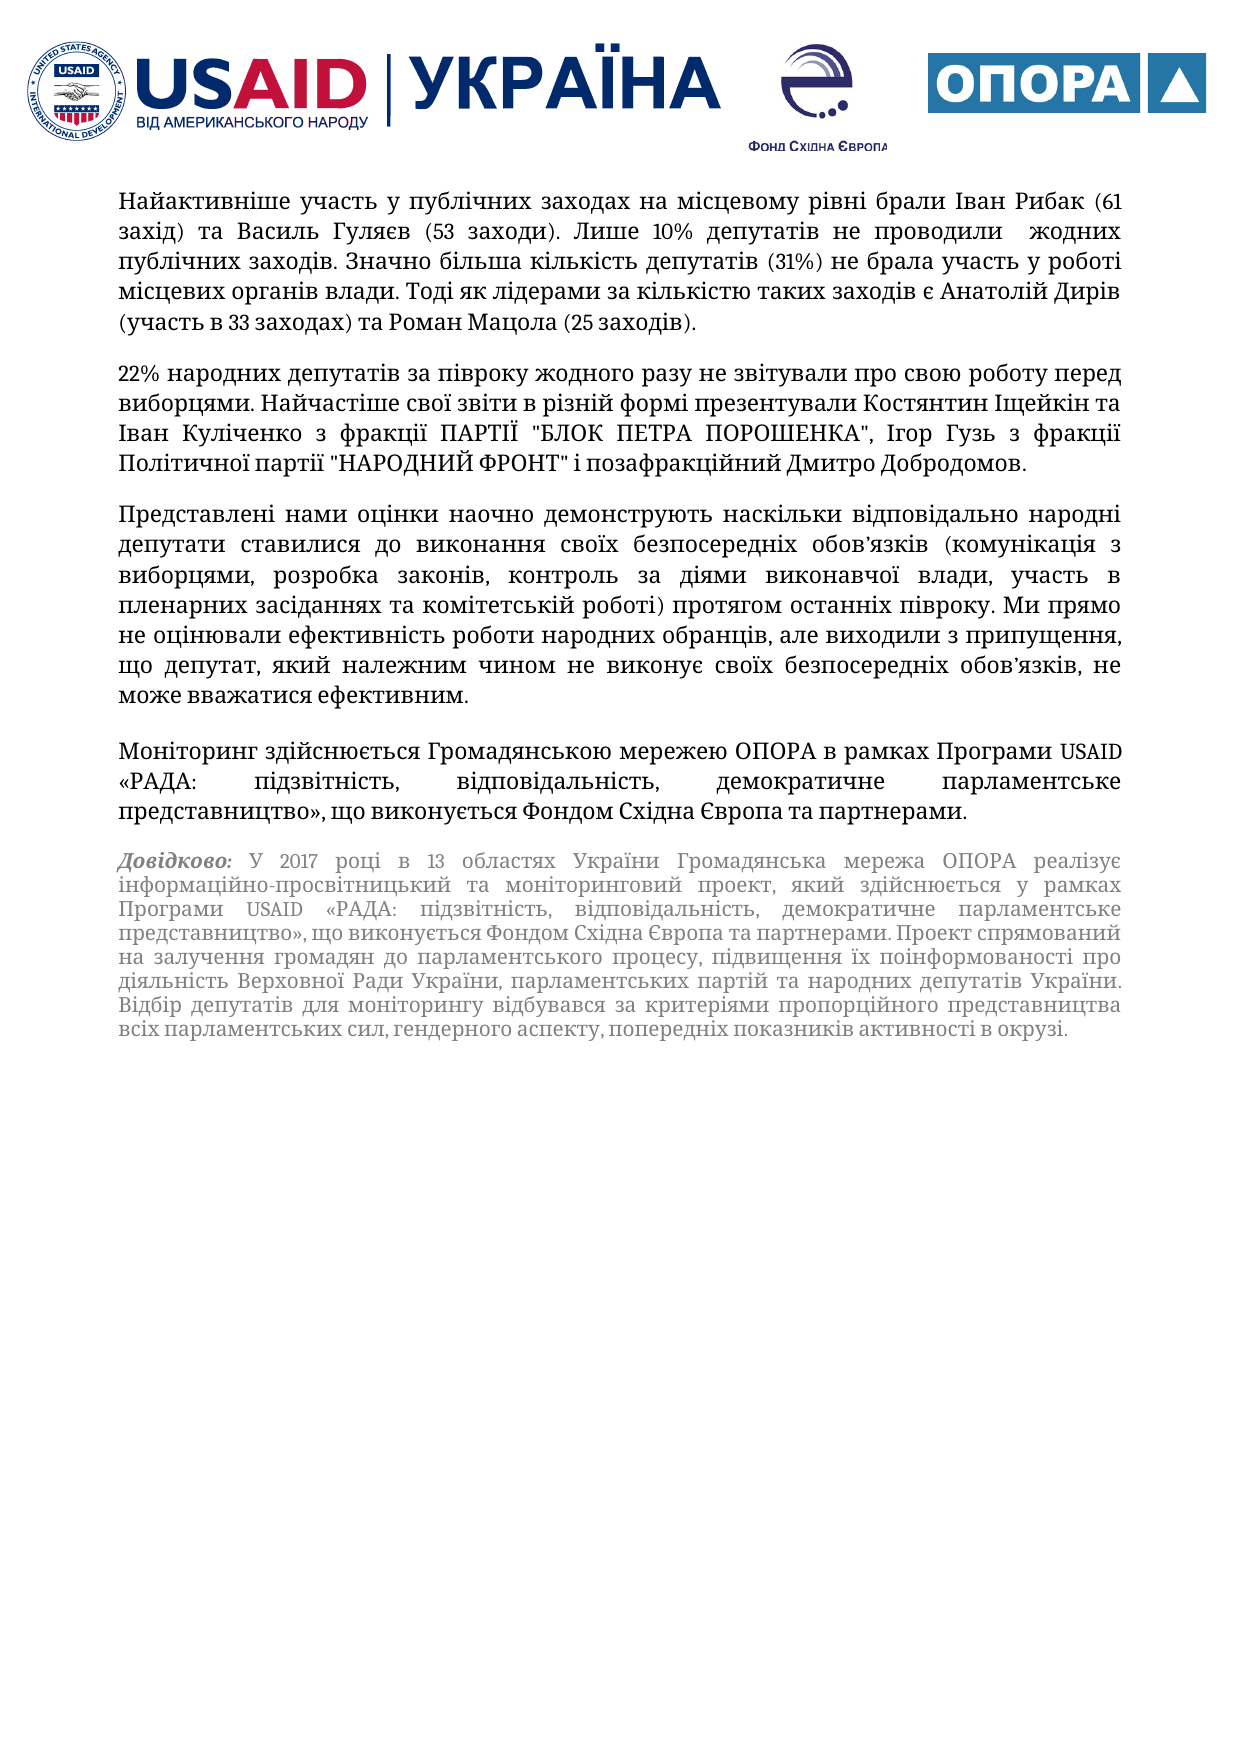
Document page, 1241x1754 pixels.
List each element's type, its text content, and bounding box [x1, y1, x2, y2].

text Найактивніше участь у публічних заходах на місцевому рівні брали Іван Рибак (61 захід) та Василь Гуляєв (53 заходи). Лише 10% депутатів не проводили жодних публічних заходів. Значно більша кількість депутатів (31%) не брала участь у роботі місцевих органів влади. Тоді як лідерами за кількістю таких заходів є Анатолій Дирів (участь в 33 заходах) та Роман Мацола (25 заходів). [118, 188, 1122, 336]
text 22% народних депутатів за півроку жодного разу не звітували про свою роботу перед виборцями. Найчастіше свої звіти в різній формі презентували Костянтин Іщейкін та Іван Куліченко з фракції ПАРТІЇ "БЛОК ПЕТРА ПОРОШЕНКА", Ігор Гузь з фракції Політичної партії "НАРОДНИЙ ФРОНТ" і позафракційний Дмитро Добродомов. [118, 360, 1122, 477]
text Моніторинг здійснюється Громадянською мережею ОПОРА в рамках Програми USAID «РАДА: підзвітність, відповідальність, демократичне парламентське представництво», що виконується Фондом Східна Європа та партнерами. [118, 738, 1122, 825]
picture [18, 37, 721, 141]
text Представлені нами оцінки наочно демонструють наскільки відповідально народні депутати ставилися до виконання своїх безпосередніх обов’язків (комунікація з виборцями, розробка законів, контроль за діями виконавчої влади, участь в пленарних засіданнях та комітетській роботі) протягом останніх півроку. Ми прямо не оцінювали ефективність роботи народних обранців, але виходили з припущення, що депутат, який належним чином не виконує своїх безпосередніх обов’язків, не може вважатися ефективним. [118, 502, 1122, 709]
picture [746, 40, 887, 150]
picture [928, 53, 1207, 113]
text Довідково: У 2017 році в 13 областях України Громадянська мережа ОПОРА реалізує інформаційно-просвітницький та моніторинговий проект, який здійснюється у рамках Програми USAID «РАДА: підзвітність, відповідальність, демократичне парламентське представництво», що виконується Фондом Східна Європа та партнерами. Проект спрямований на залучення громадян до парламентського процесу, підвищення їх поінформованості про діяльність Верховної Ради України, парламентських партій та народних депутатів України. Відбір депутатів для моніторингу відбувався за критеріями пропорційного представництва всіх парламентських сил, гендерного аспекту, попередніх показників активності в окрузі. [118, 850, 1122, 1042]
